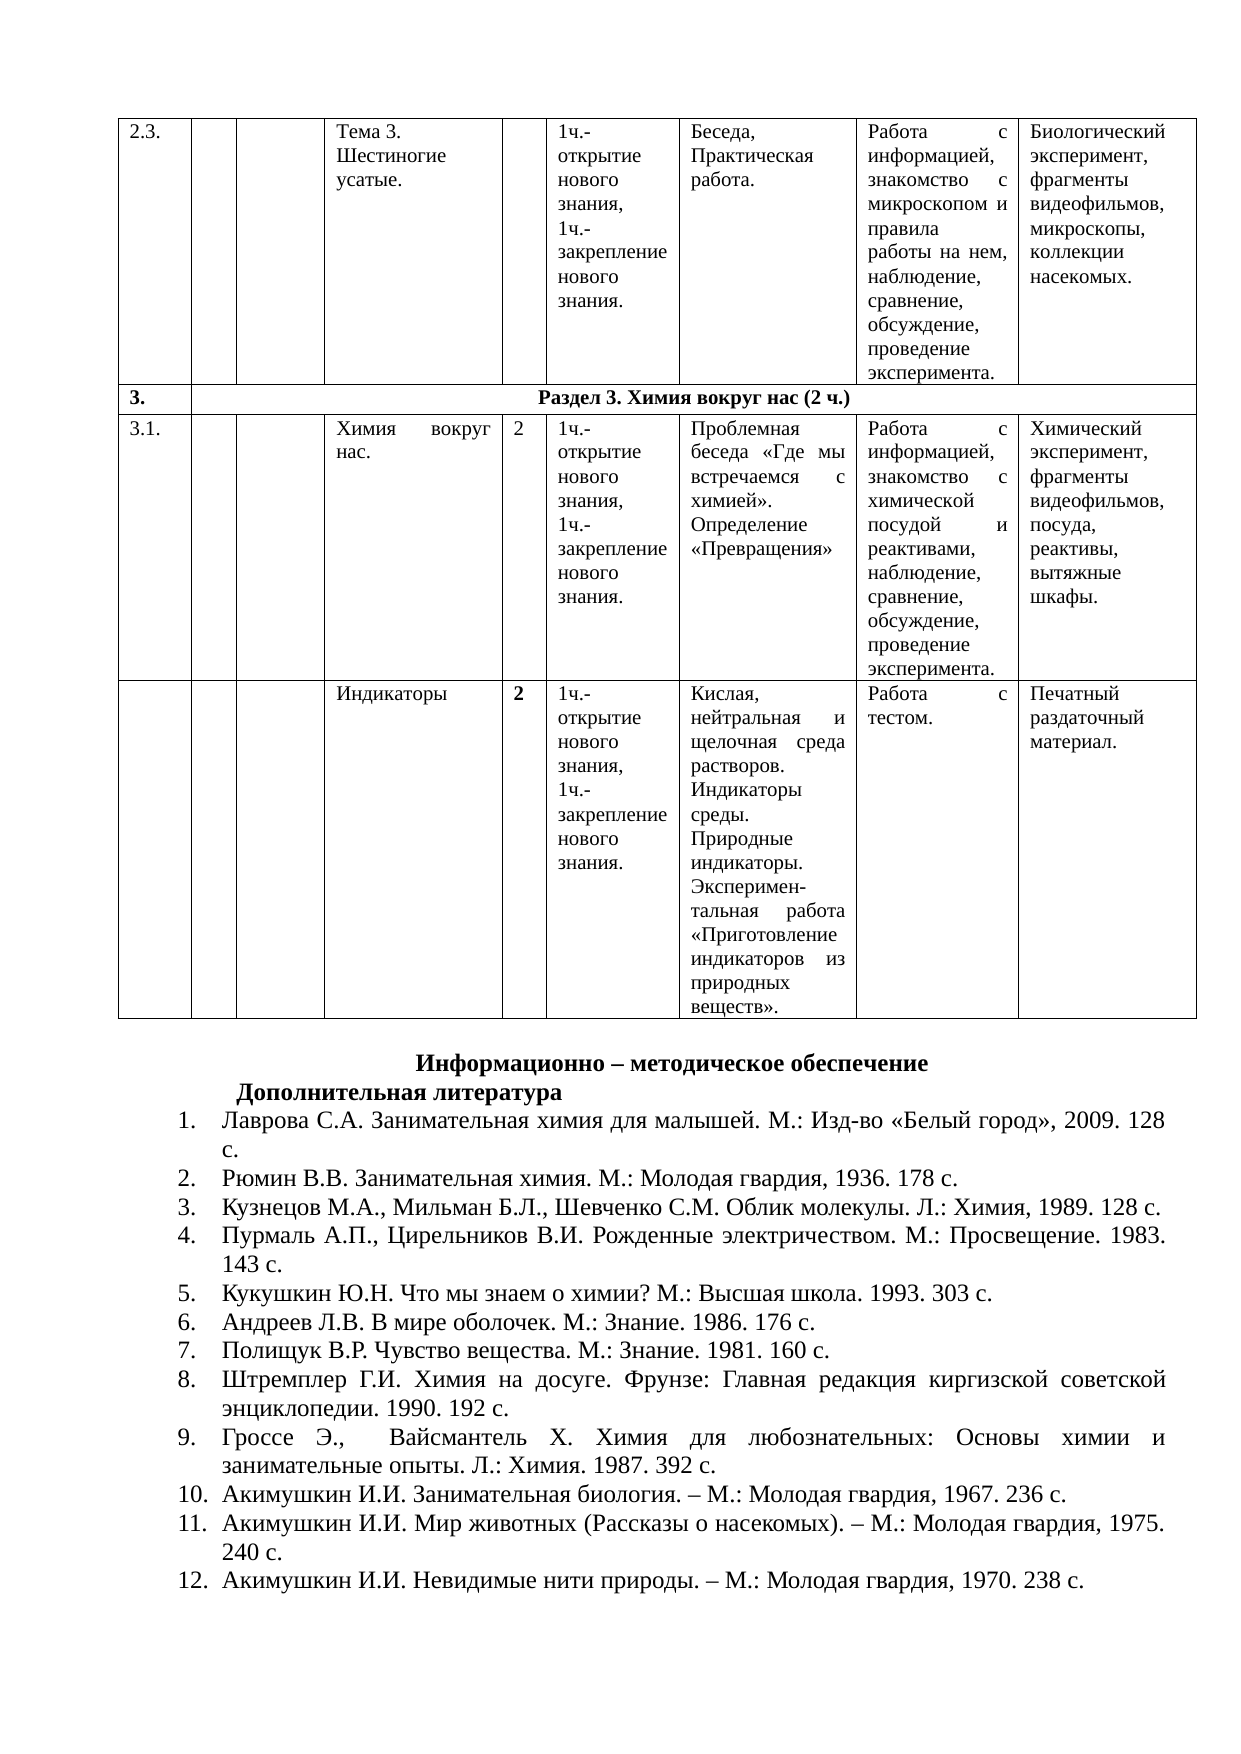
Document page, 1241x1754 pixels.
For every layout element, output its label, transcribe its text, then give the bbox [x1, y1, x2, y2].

table_cell [237, 119, 324, 384]
table_cell [237, 415, 324, 680]
table_cell [237, 681, 324, 1018]
table_cell Работа с тестом. [857, 681, 1018, 1018]
table_cell Индикаторы [325, 681, 502, 1018]
table_cell Химия вокруг нас. [325, 415, 502, 680]
list Рюмин В.В. Занимательная химия. М.: Молодая гвардия, 1936. 178 с. [177, 1163, 1167, 1192]
table_cell [192, 119, 236, 384]
table_cell 2 [503, 415, 546, 680]
table_cell Химический эксперимент, фрагменты видеофильмов, посуда, реактивы, вытяжные шкафы. [1019, 415, 1196, 680]
table_cell [192, 681, 236, 1018]
list Лаврова С.А. Занимательная химия для малышей. М.: Изд-во «Белый город», 2009. 128 с. [177, 1105, 1167, 1163]
table_cell [503, 119, 546, 384]
list Акимушкин И.И. Мир животных (Рассказы о насекомых). – М.: Молодая гвардия, 1975. 240 с. [177, 1508, 1167, 1565]
list Андреев Л.В. В мире оболочек. М.: Знание. 1986. 176 с. [177, 1307, 1167, 1335]
list Штремплер Г.И. Химия на досуге. Фрунзе: Главная редакция киргизской советской энциклопедии. 1990. 192 с. [177, 1364, 1167, 1422]
table_cell 1ч.-открытие нового знания, 1ч.-закрепление нового знания. [547, 415, 679, 680]
table_cell Тема 3. Шестиногие усатые. [325, 119, 502, 384]
list Гроссе Э., Вайсмантель Х. Химия для любознательных: Основы химии и занимательные опыты. Л.: Химия. 1987. 392 с. [177, 1422, 1167, 1479]
table_cell Работа с информацией, знакомство с микроскопом и правила работы на нем, наблюдение, сравнение, обсуждение, проведение эксперимента. [857, 119, 1018, 384]
list Кукушкин Ю.Н. Что мы знаем о химии? М.: Высшая школа. 1993. 303 с. [177, 1278, 1167, 1307]
table_cell 1ч.-открытие нового знания, 1ч.-закрепление нового знания. [547, 681, 679, 1018]
list Акимушкин И.И. Занимательная биология. – М.: Молодая гвардия, 1967. 236 с. [177, 1479, 1167, 1508]
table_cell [680, 119, 856, 384]
list Полищук В.Р. Чувство вещества. М.: Знание. 1981. 160 с. [177, 1335, 1167, 1364]
table_cell Печатный раздаточный материал. [1019, 681, 1196, 1018]
list Акимушкин И.И. Невидимые нити природы. – М.: Молодая гвардия, 1970. 238 с. [177, 1565, 1167, 1594]
table_cell Работа с информацией, знакомство с химической посудой и реактивами, наблюдение, сравнение, обсуждение, проведение эксперимента. [857, 415, 1018, 680]
table_cell Кислая, нейтральная и щелочная среда растворов. Индикаторы среды. Природные индикаторы. Эксперимен-тальная работа «Приготовление индикаторов из природных веществ». [680, 681, 856, 1018]
table_cell Проблемная беседа «Где мы встречаемся с химией». Определение «Превращения» [680, 415, 856, 680]
text Дополнительная литература [236, 1077, 1167, 1105]
list Пурмаль А.П., Цирельников В.И. Рожденные электричеством. М.: Просвещение. 1983. 143 с. [177, 1220, 1167, 1278]
table_cell [192, 415, 236, 680]
table_cell [119, 681, 191, 1018]
table_cell 2 [503, 681, 546, 1018]
table_cell 3. [119, 385, 191, 414]
table_cell 3.1. [119, 415, 191, 680]
table_cell Биологический эксперимент, фрагменты видеофильмов, микроскопы, коллекции насекомых. [1019, 119, 1196, 384]
table_cell 2.3. [119, 119, 191, 384]
list Кузнецов М.А., Мильман Б.Л., Шевченко С.М. Облик молекулы. Л.: Химия, 1989. 128 с. [177, 1192, 1167, 1220]
text Информационно – методическое обеспечение [177, 1048, 1167, 1077]
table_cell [547, 119, 679, 384]
table_cell Раздел 3. Химия вокруг нас (2 ч.) [192, 385, 1196, 414]
